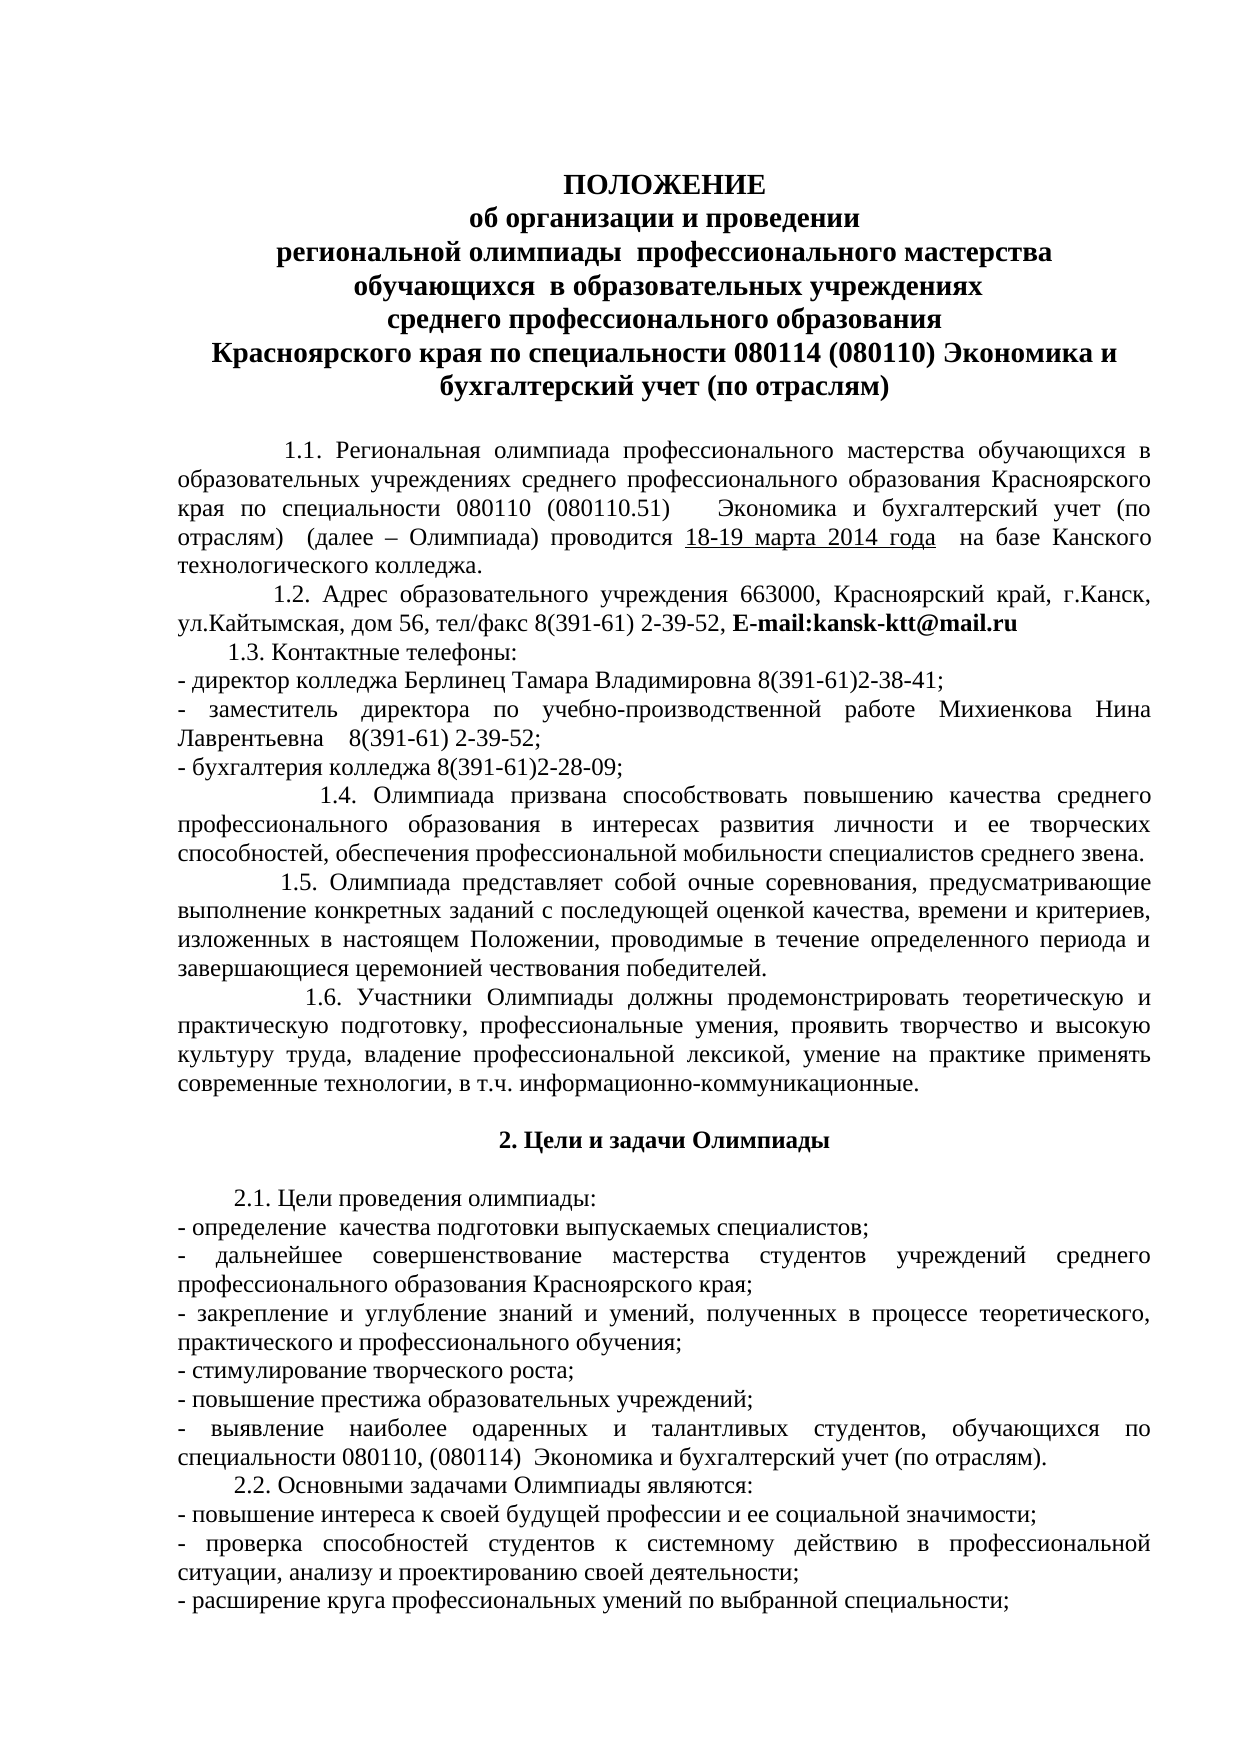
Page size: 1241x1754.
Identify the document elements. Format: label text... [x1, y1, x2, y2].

text 2.2. Основными задачами Олимпиады являются: [177, 1470, 1152, 1499]
text 1.1. Региональная олимпиада профессионального мастерства обучающихся в образовательных учреждениях среднего профессионального образования Красноярского края по специальности 080110 (080110.51) Экономика и бухгалтерский учет (по отраслям) (далее – Олимпиада) проводится 18-19 марта 2014 года на базе Канского технологического колледжа. [177, 435, 1152, 579]
text среднего профессионального образования [177, 301, 1152, 335]
text 2.1. Цели проведения олимпиады: [177, 1183, 1152, 1212]
text - проверка способностей студентов к системному действию в профессиональной ситуации, анализу и проектированию своей деятельности; [177, 1528, 1152, 1585]
text 1.2. Адрес образовательного учреждения 663000, Красноярский край, г.Канск, ул.Кайтымская, дом 56, тел/факс 8(391-61) 2-39-52, Е-mail:kansk-ktt@mail.ru [177, 579, 1152, 637]
text - дальнейшее совершенствование мастерства студентов учреждений среднего профессионального образования Красноярского края; [177, 1240, 1152, 1298]
text - выявление наиболее одаренных и талантливых студентов, обучающихся по специальности 080110, (080114) Экономика и бухгалтерский учет (по отраслям). [177, 1413, 1152, 1470]
text - повышение престижа образовательных учреждений; [177, 1384, 1152, 1413]
text - повышение интереса к своей будущей профессии и ее социальной значимости; [177, 1499, 1152, 1528]
text - директор колледжа Берлинец Тамара Владимировна 8(391-61)2-38-41; [177, 665, 1152, 694]
text - бухгалтерия колледжа 8(391-61)2-28-09; [177, 752, 1152, 780]
text 1.6. Участники Олимпиады должны продемонстрировать теоретическую и практическую подготовку, профессиональные умения, проявить творчество и высокую культуру труда, владение профессиональной лексикой, умение на практике применять современные технологии, в т.ч. информационно-коммуникационные. [177, 982, 1152, 1097]
text - расширение круга профессиональных умений по выбранной специальности; [177, 1585, 1152, 1614]
text - определение качества подготовки выпускаемых специалистов; [177, 1212, 1152, 1240]
text 1.4. Олимпиада призвана способствовать повышению качества среднего профессионального образования в интересах развития личности и ее творческих способностей, обеспечения профессиональной мобильности специалистов среднего звена. [177, 780, 1152, 867]
text ПОЛОЖЕНИЕ [177, 167, 1152, 201]
text об организации и проведении [177, 201, 1152, 234]
text - закрепление и углубление знаний и умений, полученных в процессе теоретического, практического и профессионального обучения; [177, 1298, 1152, 1355]
text - стимулирование творческого роста; [177, 1355, 1152, 1384]
text Красноярского края по специальности 080114 (080110) Экономика и бухгалтерский учет (по отраслям) [177, 335, 1152, 402]
text 1.5. Олимпиада представляет собой очные соревнования, предусматривающие выполнение конкретных заданий с последующей оценкой качества, времени и критериев, изложенных в настоящем Положении, проводимые в течение определенного периода и завершающиеся церемонией чествования победителей. [177, 867, 1152, 982]
text региональной олимпиады профессионального мастерства [177, 234, 1152, 268]
text - заместитель директора по учебно-производственной работе Михиенкова Нина Лаврентьевна 8(391-61) 2-39-52; [177, 694, 1152, 752]
text 1.3. Контактные телефоны: [177, 637, 1152, 665]
text обучающихся в образовательных учреждениях [177, 268, 1152, 301]
text 2. Цели и задачи Олимпиады [177, 1125, 1152, 1154]
